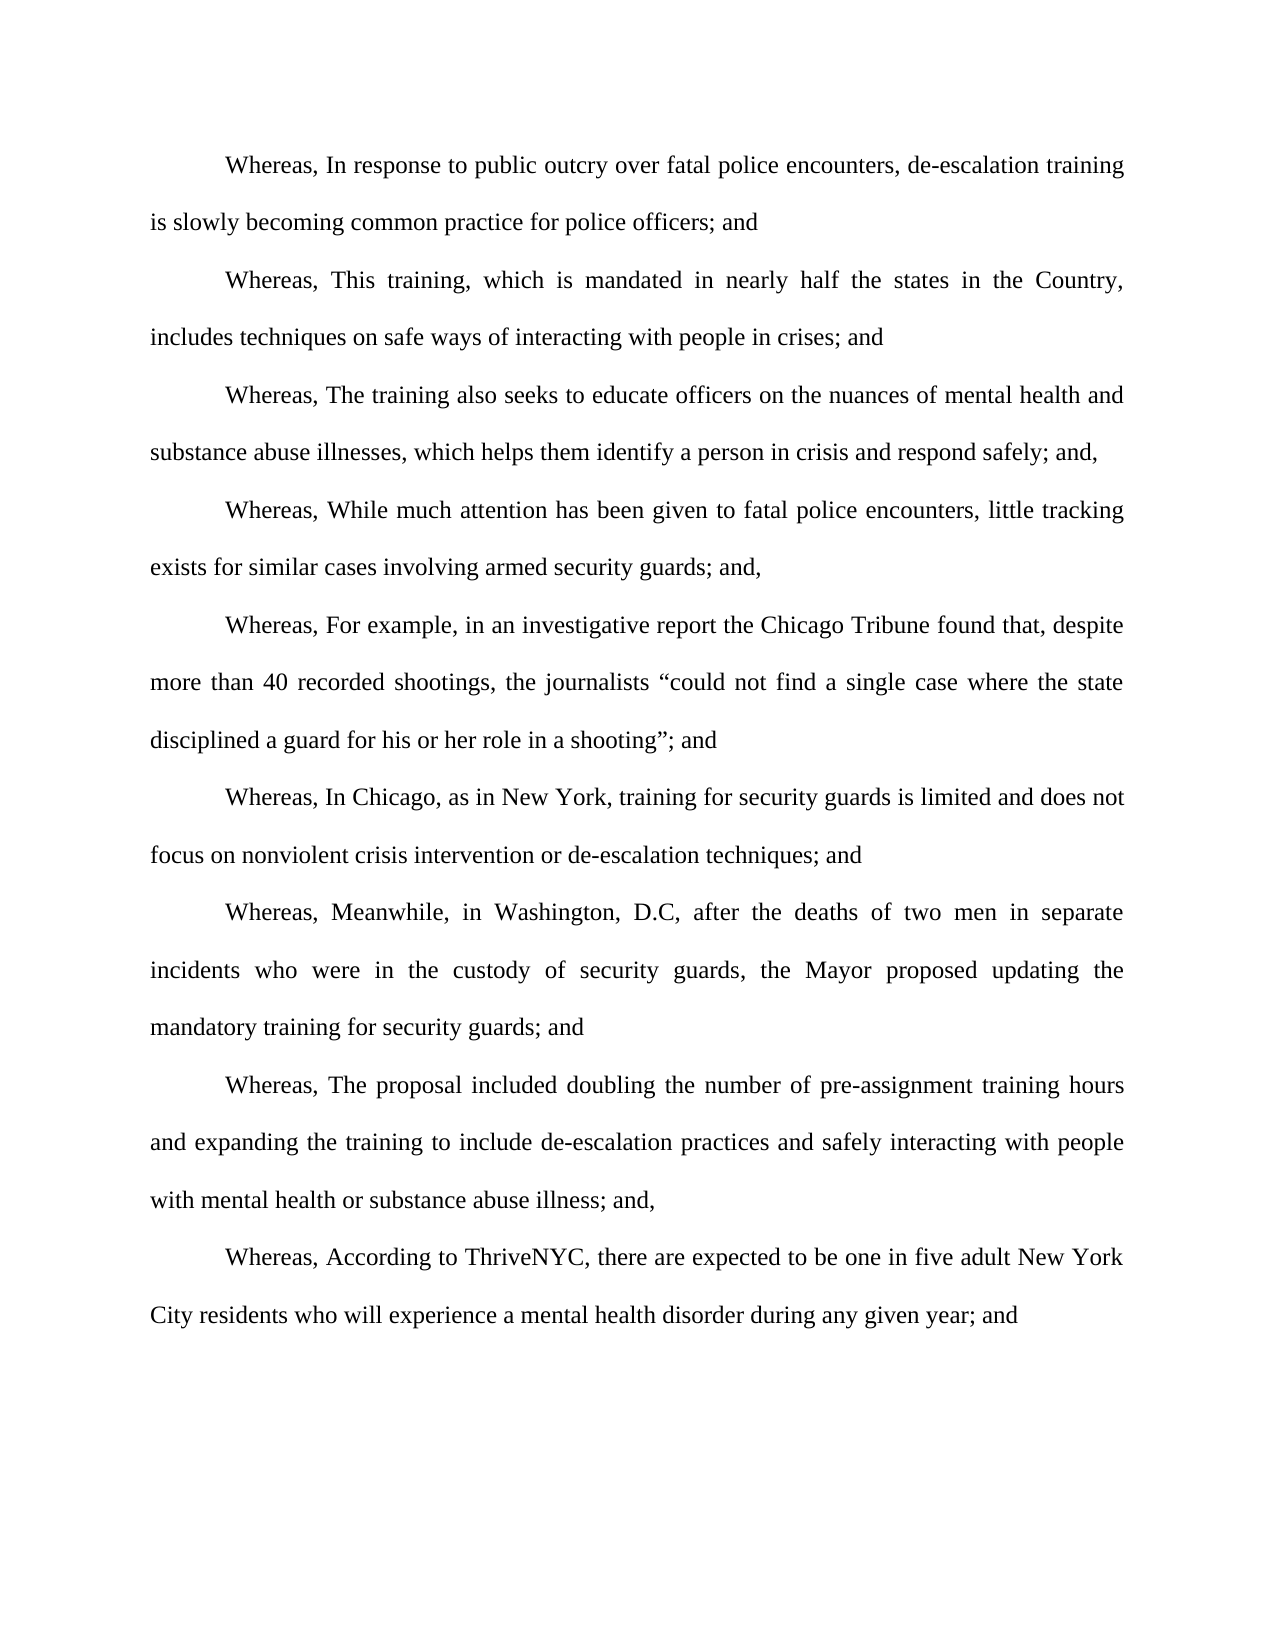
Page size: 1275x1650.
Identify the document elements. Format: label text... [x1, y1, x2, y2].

text Whereas, In Chicago, as in New York, training for security guards is limited and does not focus on nonviolent crisis intervention or de-escalation techniques; and [150, 782, 1125, 869]
text Whereas, In response to public outcry over fatal police encounters, de-escalation training is slowly becoming common practice for police officers; and [150, 150, 1125, 236]
text Whereas, For example, in an investigative report the Chicago Tribune found that, despite more than 40 recorded shootings, the journalists “could not find a single case where the state disciplined a guard for his or her role in a shooting”; and [150, 610, 1125, 754]
text Whereas, The proposal included doubling the number of pre-assignment training hours and expanding the training to include de-escalation practices and safely interacting with people with mental health or substance abuse illness; and, [150, 1070, 1125, 1214]
text Whereas, This training, which is mandated in nearly half the states in the Country, includes techniques on safe ways of interacting with people in crises; and [150, 265, 1125, 351]
text Whereas, According to ThriveNYC, there are expected to be one in five adult New York City residents who will experience a mental health disorder during any given year; and [150, 1242, 1125, 1329]
text Whereas, Meanwhile, in Washington, D.C, after the deaths of two men in separate incidents who were in the custody of security guards, the Mayor proposed updating the mandatory training for security guards; and [150, 897, 1125, 1041]
text Whereas, The training also seeks to educate officers on the nuances of mental health and substance abuse illnesses, which helps them identify a person in crisis and respond safely; and, [150, 380, 1125, 466]
text Whereas, While much attention has been given to fatal police encounters, little tracking exists for similar cases involving armed security guards; and, [150, 495, 1125, 581]
